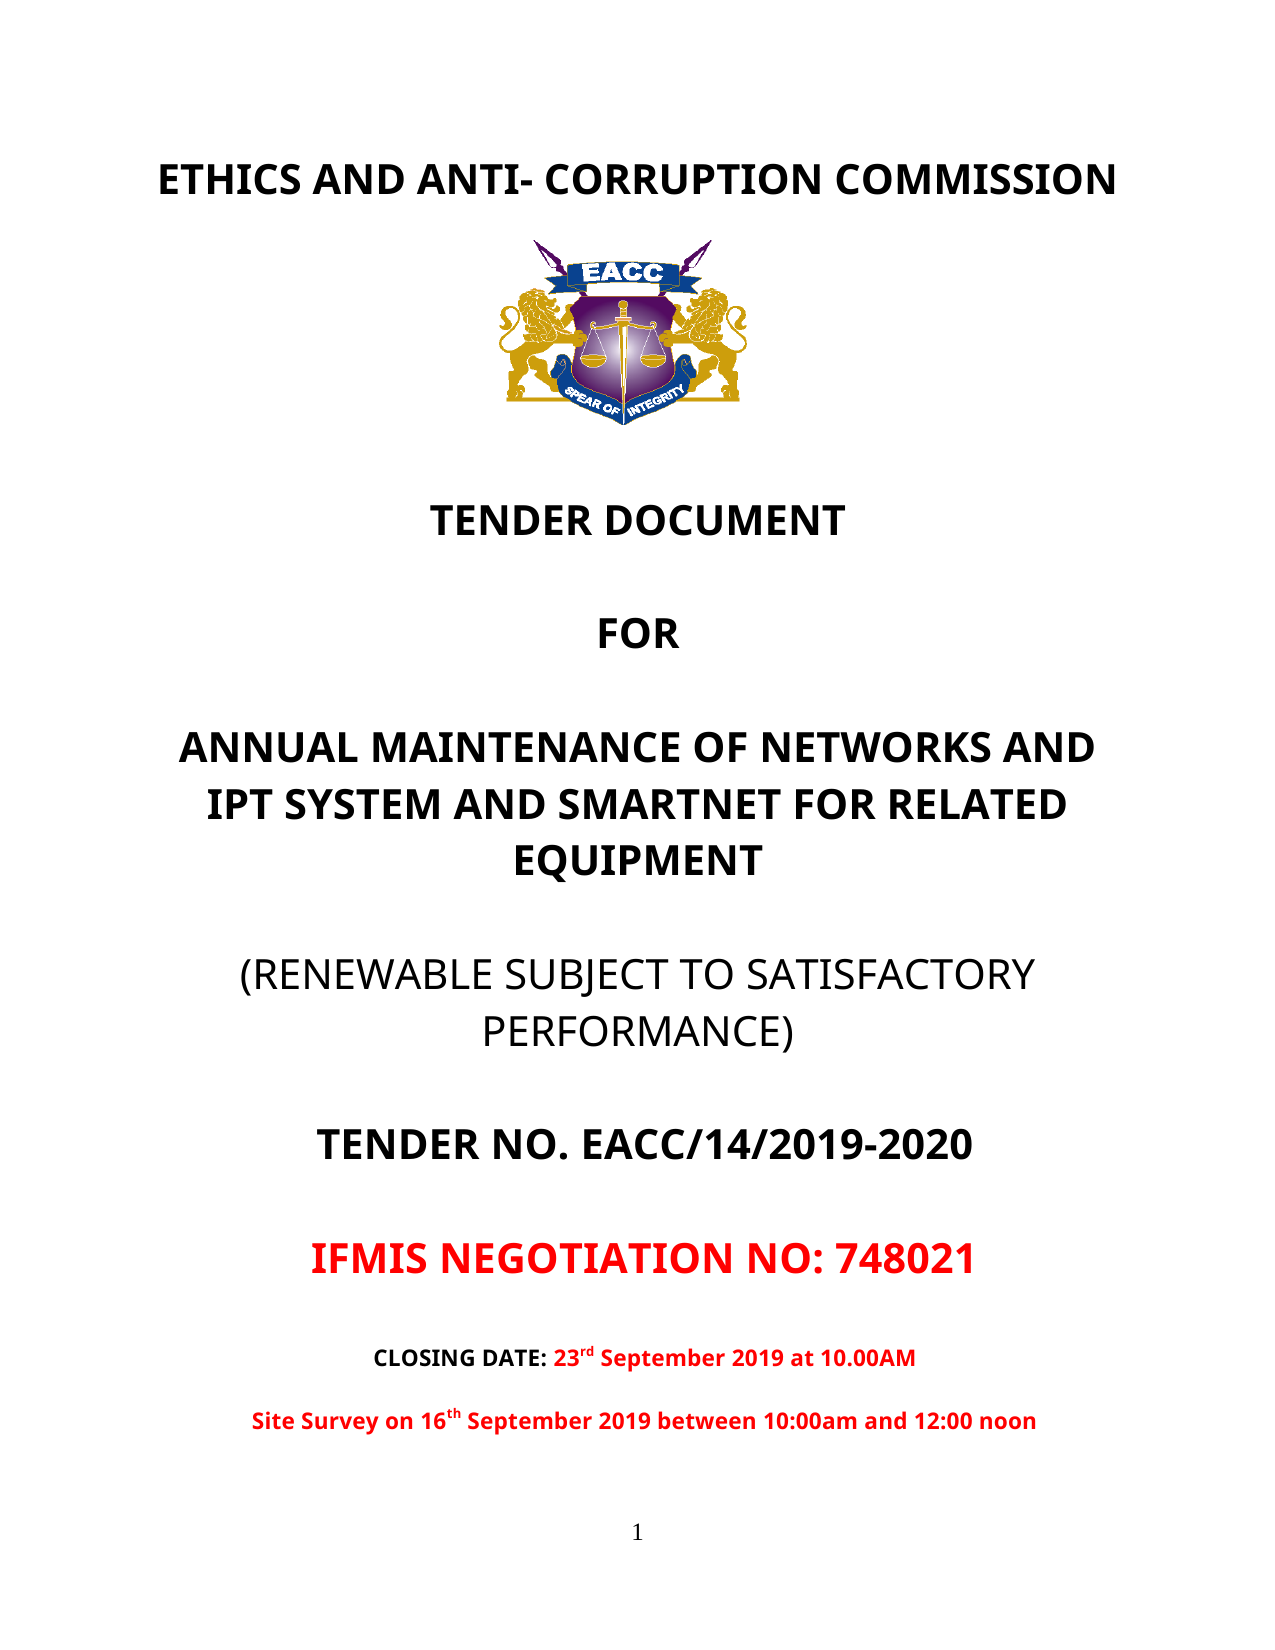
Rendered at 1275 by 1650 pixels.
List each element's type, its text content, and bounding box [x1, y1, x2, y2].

text ANNUAL MAINTENANCE OF NETWORKS AND IPT SYSTEM AND SMARTNET FOR RELATED EQUIPMENT [150, 718, 1125, 888]
picture [498, 240, 747, 425]
text Site Survey on 16th September 2019 between 10:00am and 12:00 noon [210, 1405, 1080, 1436]
text FOR [150, 604, 1125, 661]
text TENDER DOCUMENT [150, 491, 1125, 547]
text CLOSING DATE: 23rd September 2019 at 10.00AM [210, 1342, 1080, 1373]
text TENDER NO. EACC/14/2019-2020 [210, 1115, 1080, 1172]
text ETHICS AND ANTI- CORRUPTION COMMISSION [150, 150, 1125, 207]
text (RENEWABLE SUBJECT TO SATISFACTORY PERFORMANCE) [150, 945, 1125, 1058]
text IFMIS NEGOTIATION NO: 748021 [210, 1229, 1080, 1285]
